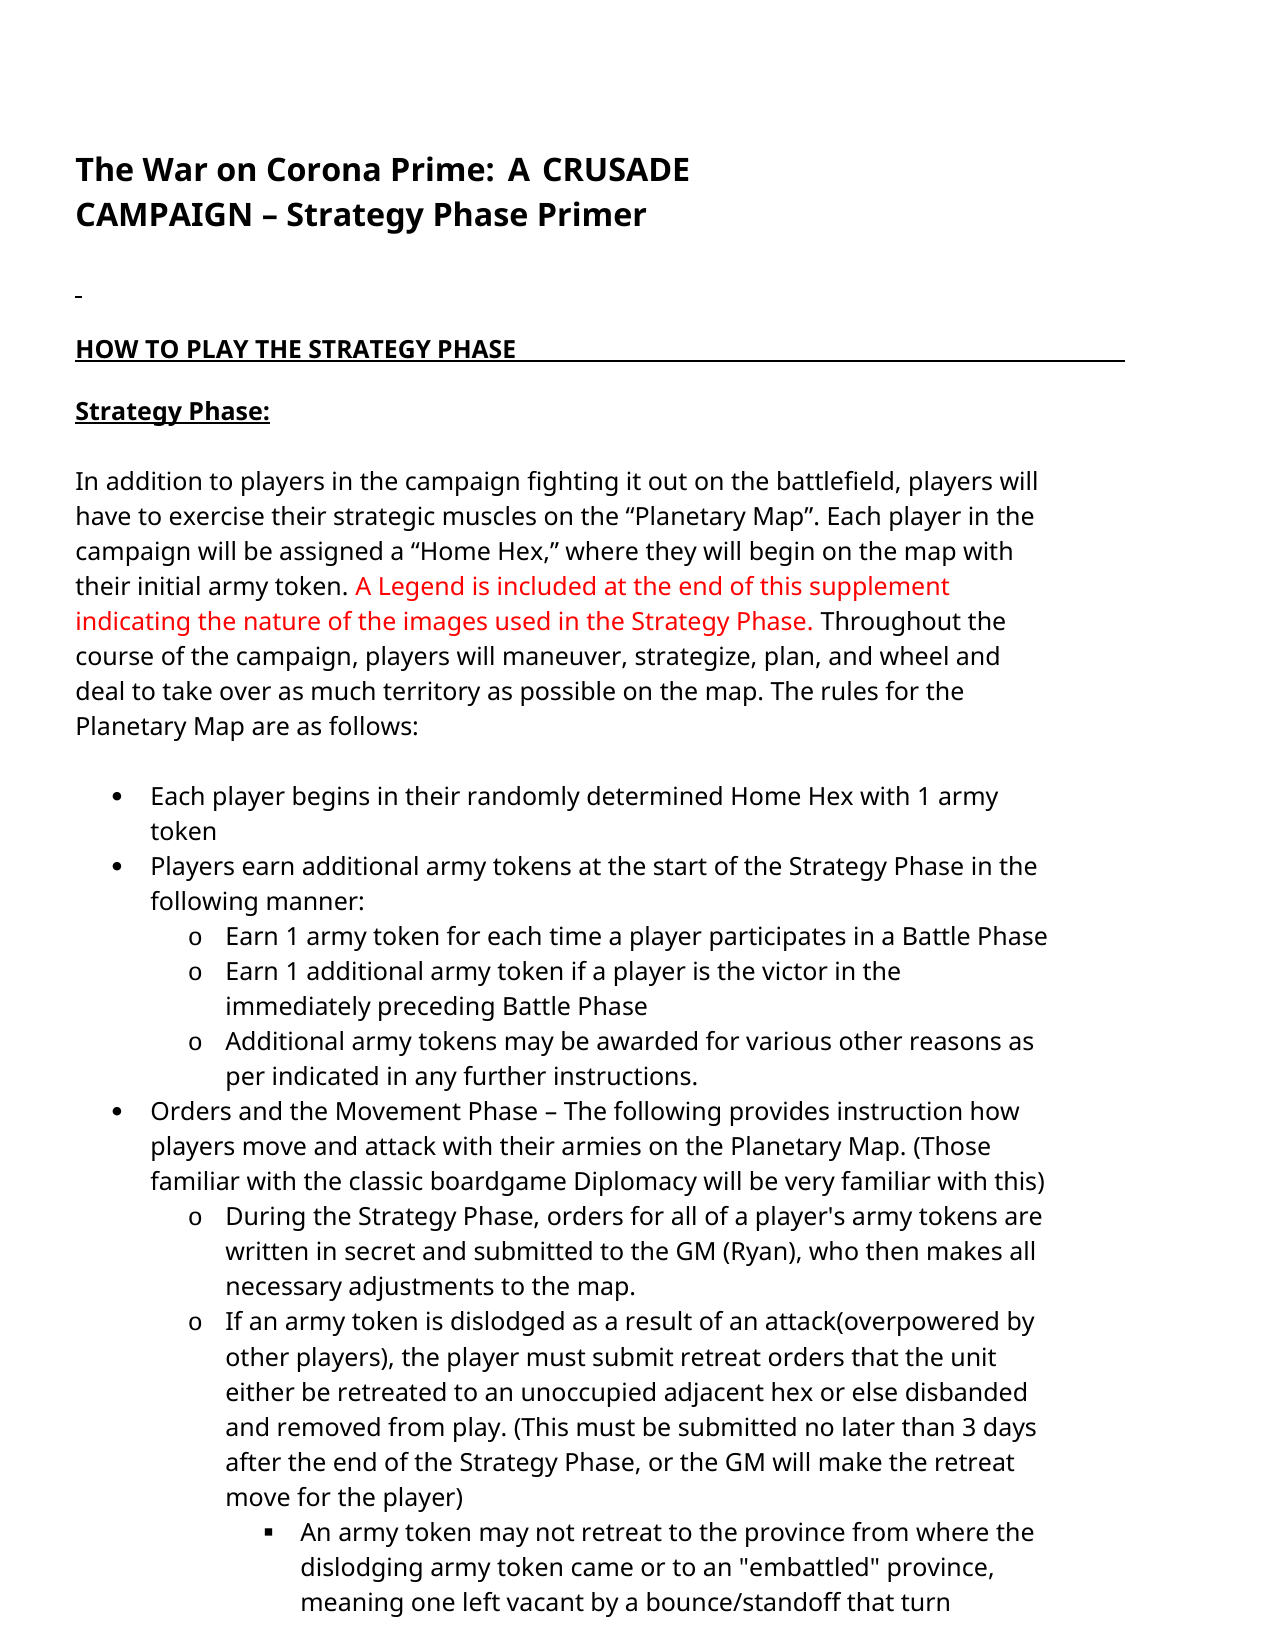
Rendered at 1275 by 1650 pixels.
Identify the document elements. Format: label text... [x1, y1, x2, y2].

list Players earn additional army tokens at the start of the Strategy Phase in the following manner: [113, 848, 1050, 917]
list If an army token is dislodged as a result of an attack(overpowered by other players), the player must submit retreat orders that the unit either be retreated to an unoccupied adjacent hex or else disbanded and removed from play. (This must be submitted no later than 3 days after the end of the Strategy Phase, or the GM will make the retreat move for the player) [188, 1304, 1050, 1513]
list Additional army tokens may be awarded for various other reasons as per indicated in any further instructions. [188, 1023, 1050, 1093]
list Each player begins in their randomly determined Home Hex with 1 army token [113, 778, 1050, 847]
list During the Strategy Phase, orders for all of a player's army tokens are written in secret and submitted to the GM (Ryan), who then makes all necessary adjustments to the map. [188, 1199, 1050, 1303]
text In addition to players in the campaign fighting it out on the battlefield, players will have to exercise their strategic muscles on the “Planetary Map”. Each player in the campaign will be assigned a “Home Hex,” where they will begin on the map with their initial army token. A Legend is included at the end of this supplement indicating the nature of the images used in the Strategy Phase. Throughout the course of the campaign, players will maneuver, strategize, plan, and wheel and deal to take over as much territory as possible on the map. The rules for the Planetary Map are as follows: [75, 463, 1050, 742]
list Earn 1 additional army token if a player is the victor in the immediately preceding Battle Phase [188, 953, 1050, 1023]
text The War on Corona Prime: A CRUSADE CAMPAIGN – Strategy Phase Primer [75, 147, 879, 236]
text Strategy Phase: [75, 393, 1050, 427]
subtitle HOW TO PLAY THE STRATEGY PHASE [75, 332, 1096, 360]
list Earn 1 army token for each time a player participates in a Battle Phase [188, 918, 1050, 952]
list An army token may not retreat to the province from where the dislodging army token came or to an "embattled" province, meaning one left vacant by a bounce/standoff that turn [263, 1514, 1050, 1618]
list Orders and the Movement Phase – The following provides instruction how players move and attack with their armies on the Planetary Map. (Those familiar with the classic boardgame Diplomacy will be very familiar with this) [113, 1094, 1050, 1198]
